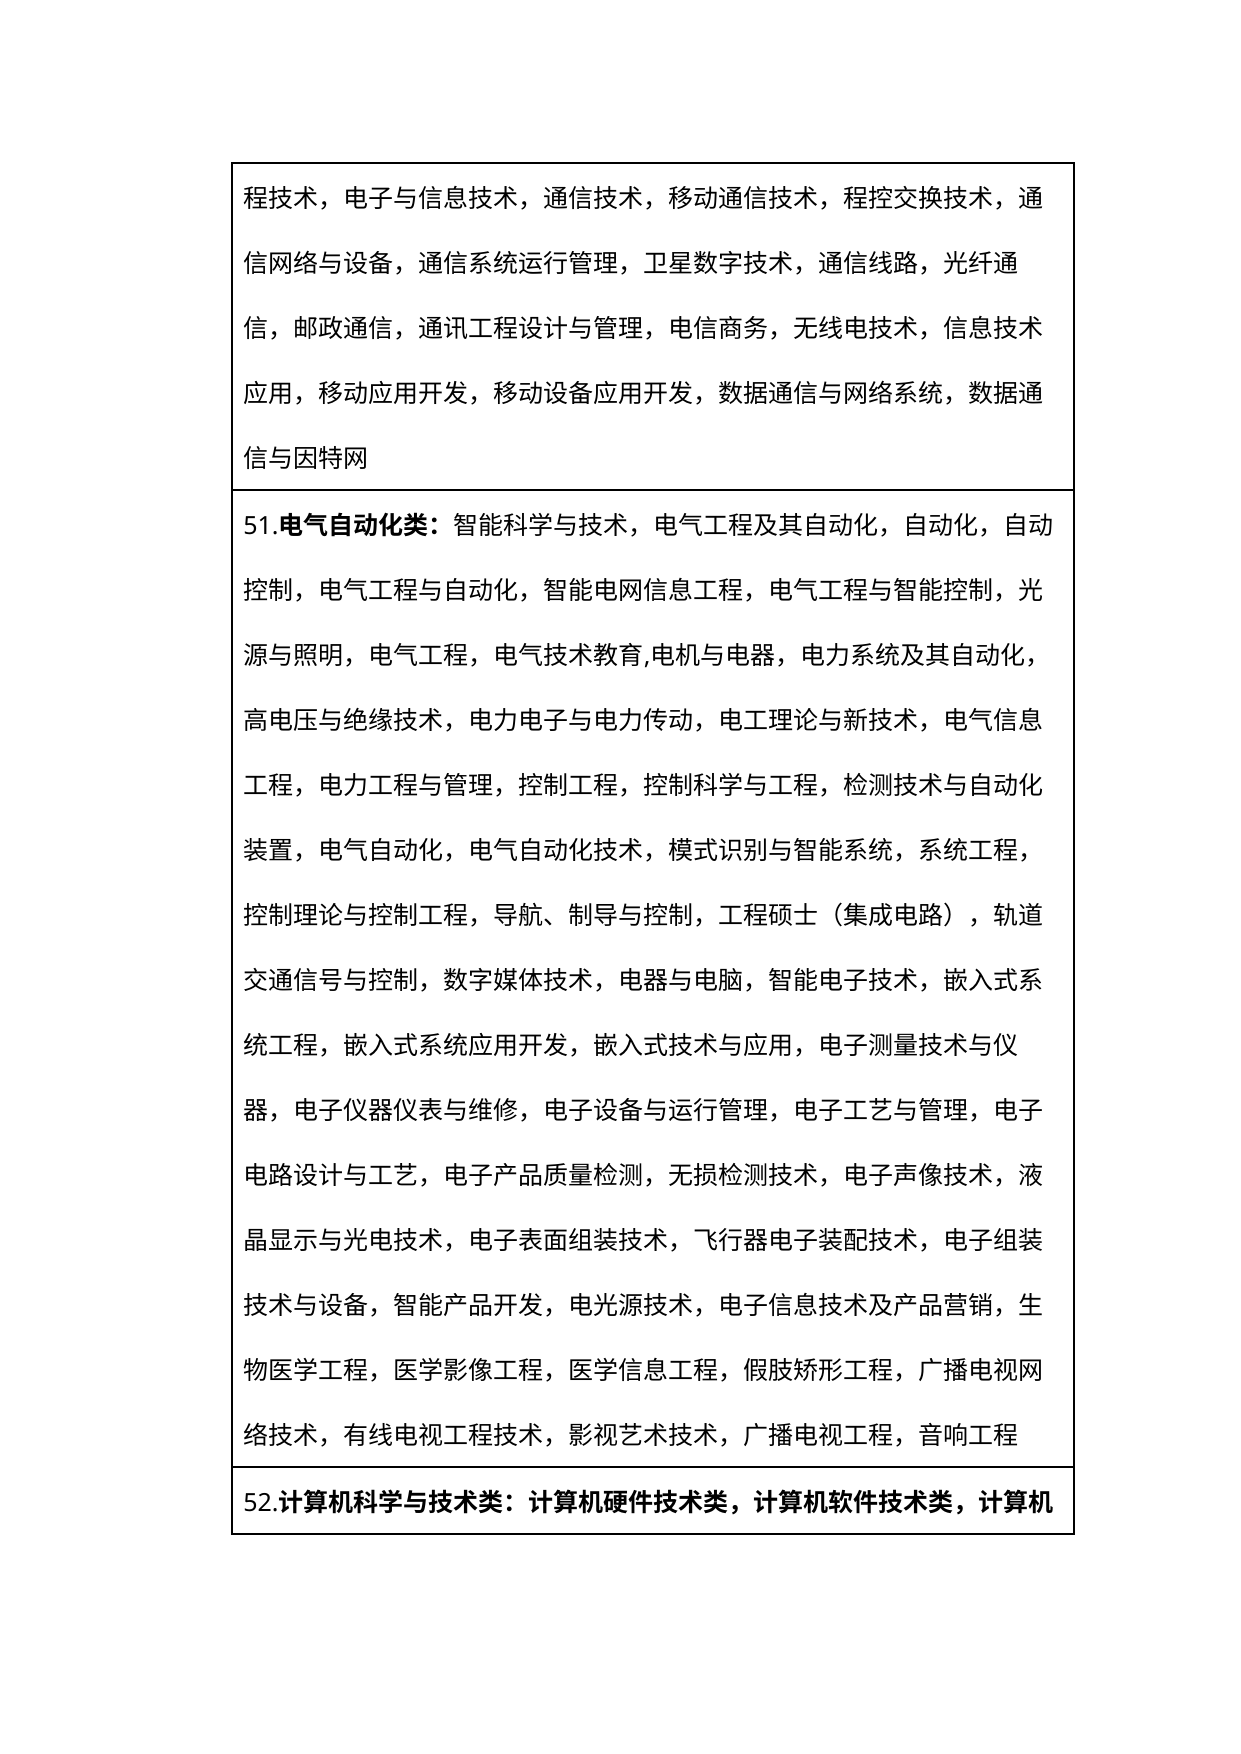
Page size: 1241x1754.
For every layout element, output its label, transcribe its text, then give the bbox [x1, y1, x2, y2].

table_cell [233, 1468, 1073, 1533]
table_cell 51.电气自动化类：智能科学与技术，电气工程及其自动化，自动化，自动控制，电气工程与自动化，智能电网信息工程，电气工程与智能控制，光源与照明，电气工程，电气技术教育,电机与电器，电力系统及其自动化，高电压与绝缘技术，电力电子与电力传动，电工理论与新技术，电气信息工程，电力工程与管理，控制工程，控制科学与工程，检测技术与自动化装置，电气自动化，电气自动化技术，模式识别与智能系统，系统工程，控制理论与控制工程，导航、制导与控制，工程硕士（集成电路），轨道交通信号与控制，数字媒体技术，电器与电脑，智能电子技术，嵌入式系统工程，嵌入式系统应用开发，嵌入式技术与应用，电子测量技术与仪器，电子仪器仪表与维修，电子设备与运行管理，电子工艺与管理，电子电路设计与工艺，电子产品质量检测，无损检测技术，电子声像技术，液晶显示与光电技术，电子表面组装技术，飞行器电子装配技术，电子组装技术与设备，智能产品开发，电光源技术，电子信息技术及产品营销，生物医学工程，医学影像工程，医学信息工程，假肢矫形工程，广播电视网络技术，有线电视工程技术，影视艺术技术，广播电视工程，音响工程 [233, 491, 1073, 1466]
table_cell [233, 164, 1073, 489]
